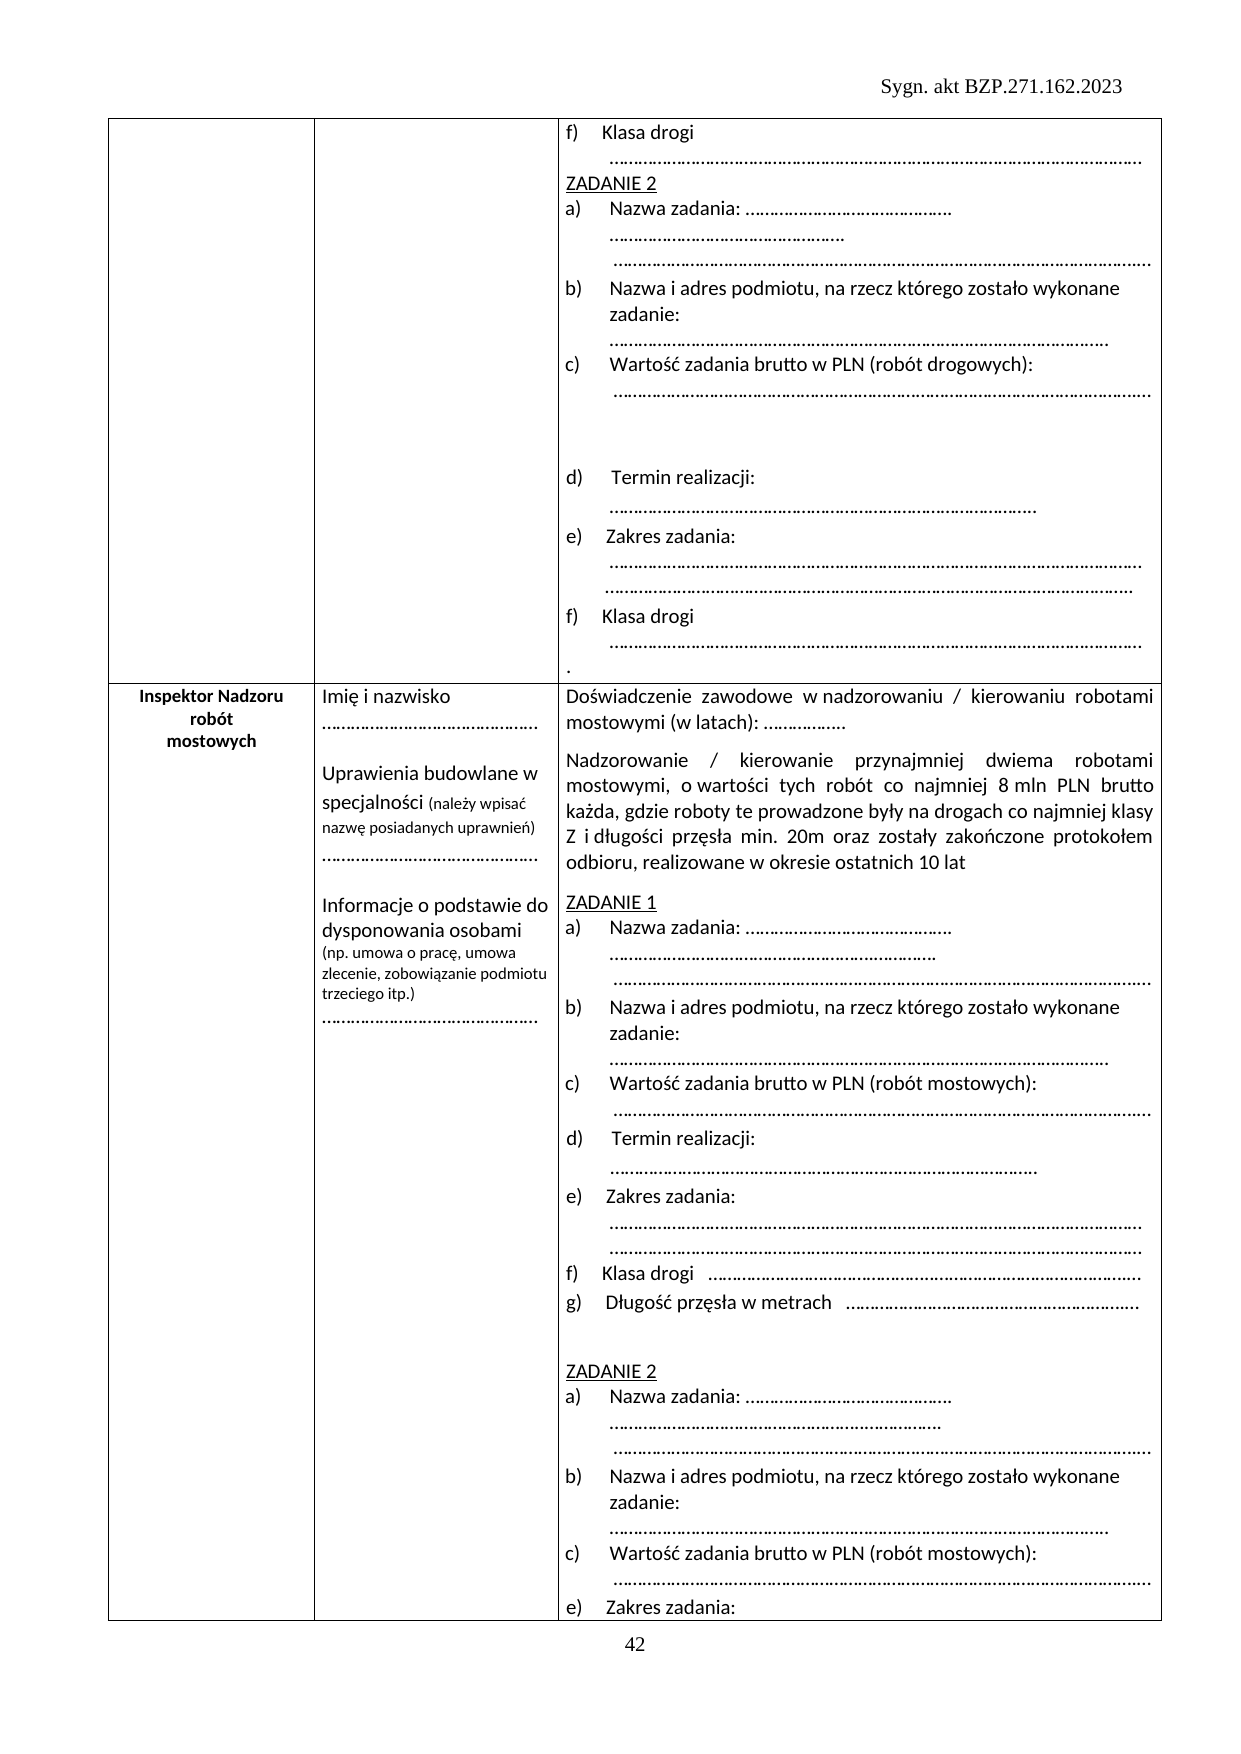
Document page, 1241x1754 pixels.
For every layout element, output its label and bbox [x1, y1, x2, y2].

table_cell [109, 119, 314, 683]
table_cell [315, 119, 558, 683]
table_cell [315, 684, 558, 1620]
table_cell [559, 119, 1161, 683]
table_cell [109, 684, 314, 1620]
table_cell [559, 684, 1161, 1620]
